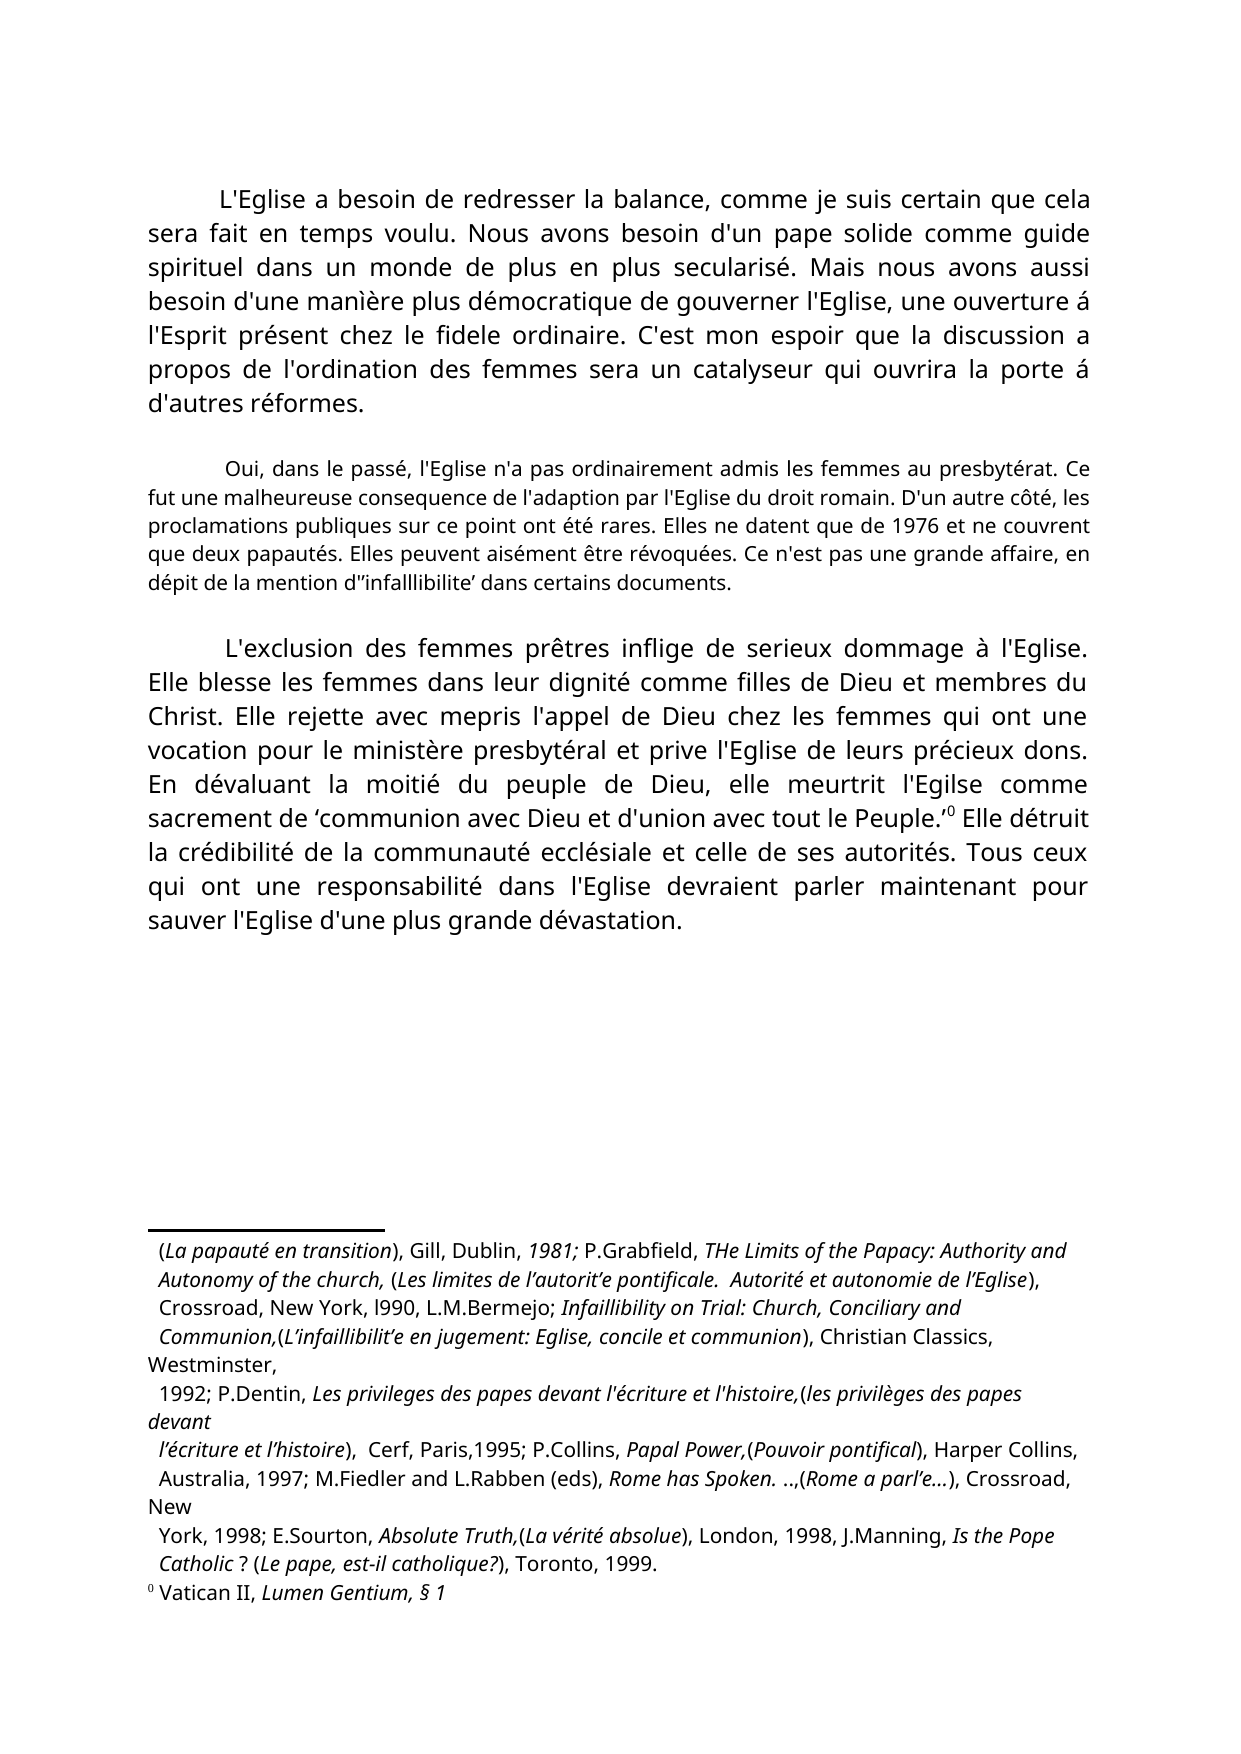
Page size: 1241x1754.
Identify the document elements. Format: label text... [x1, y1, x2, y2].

text Oui, dans le passé, l'Eglise n'a pas ordinairement admis les femmes au presbytérat. Ce fut une malheureuse consequence de l'adaption par l'Eglise du droit romain. D'un autre côté, les proclamations publiques sur ce point ont été rares. Elles ne datent que de 1976 et ne couvrent que deux papautés. Elles peuvent aisément être révoquées. Ce n'est pas une grande affaire, en dépit de la mention d'’infalllibilite’ dans certains documents. [148, 454, 1092, 596]
text L'exclusion des femmes prêtres inflige de serieux dommage à l'Eglise. Elle blesse les femmes dans leur dignité comme filles de Dieu et membres du Christ. Elle rejette avec mepris l'appel de Dieu chez les femmes qui ont une vocation pour le ministère presbytéral et prive l'Eglise de leurs précieux dons. En dévaluant la moitié du peuple de Dieu, elle meurtrit l'Egilse comme sacrement de ‘communion avec Dieu et d'union avec tout le Peuple.’ Elle détruit la crédibilité de la communauté ecclésiale et celle de ses autorités. Tous ceux qui ont une responsabilité dans l'Eglise devraient parler maintenant pour sauver l'Eglise d'une plus grande dévastation. [148, 631, 1089, 937]
text L'Eglise a besoin de redresser la balance, comme je suis certain que cela sera fait en temps voulu. Nous avons besoin d'un pape solide comme guide spirituel dans un monde de plus en plus secularisé. Mais nous avons aussi besoin d'une manìère plus démocratique de gouverner l'Eglise, une ouverture á l'Esprit présent chez le fidele ordinaire. C'est mon espoir que la discussion a propos de l'ordination des femmes sera un catalyseur qui ouvrira la porte á d'autres réformes. [148, 182, 1092, 420]
